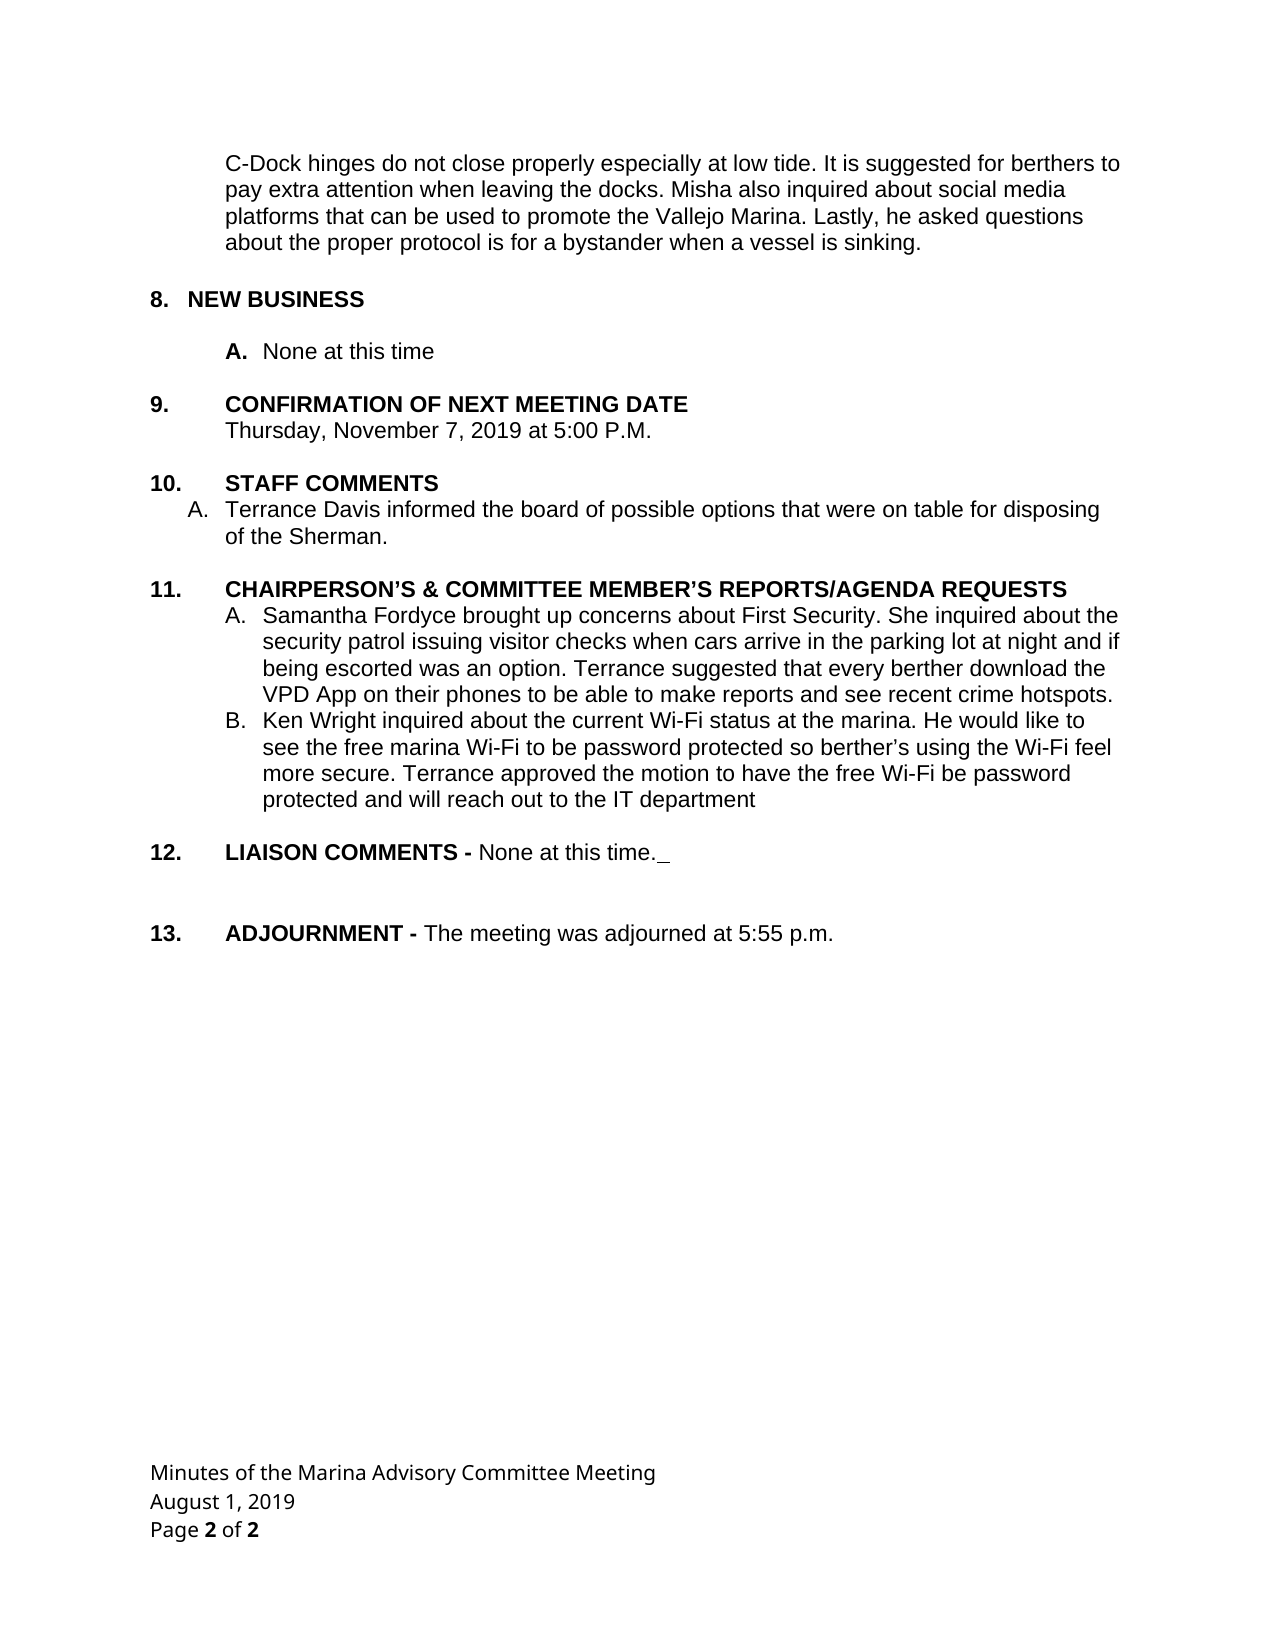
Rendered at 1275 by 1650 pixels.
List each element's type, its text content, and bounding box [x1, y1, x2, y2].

text Thursday, November 7, 2019 at 5:00 P.M. [225, 417, 1125, 444]
list NEW BUSINESS [150, 286, 1125, 312]
list Terrance Davis informed the board of possible options that were on table for disposing of the Sherman. [187, 496, 1125, 549]
text 10. STAFF COMMENTS [150, 470, 1125, 496]
text 12. LIAISON COMMENTS - None at this time. [150, 839, 1125, 865]
list None at this time [225, 338, 1125, 365]
text 13. ADJOURNMENT - The meeting was adjourned at 5:55 p.m. [150, 920, 1125, 946]
list CONFIRMATION OF NEXT MEETING DATE [150, 391, 1125, 417]
list Samantha Fordyce brought up concerns about First Security. She inquired about the security patrol issuing visitor checks when cars arrive in the parking lot at night and if being escorted was an option. Terrance suggested that every berther download the VPD App on their phones to be able to make reports and see recent crime hotspots. [225, 602, 1125, 707]
list CHAIRPERSON’S & COMMITTEE MEMBER’S REPORTS/AGENDA REQUESTS [150, 576, 1125, 602]
list Ken Wright inquired about the current Wi-Fi status at the marina. He would like to see the free marina Wi-Fi to be password protected so berther’s using the Wi-Fi feel more secure. Terrance approved the motion to have the free Wi-Fi be password protected and will reach out to the IT department [225, 707, 1125, 813]
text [225, 150, 1125, 255]
